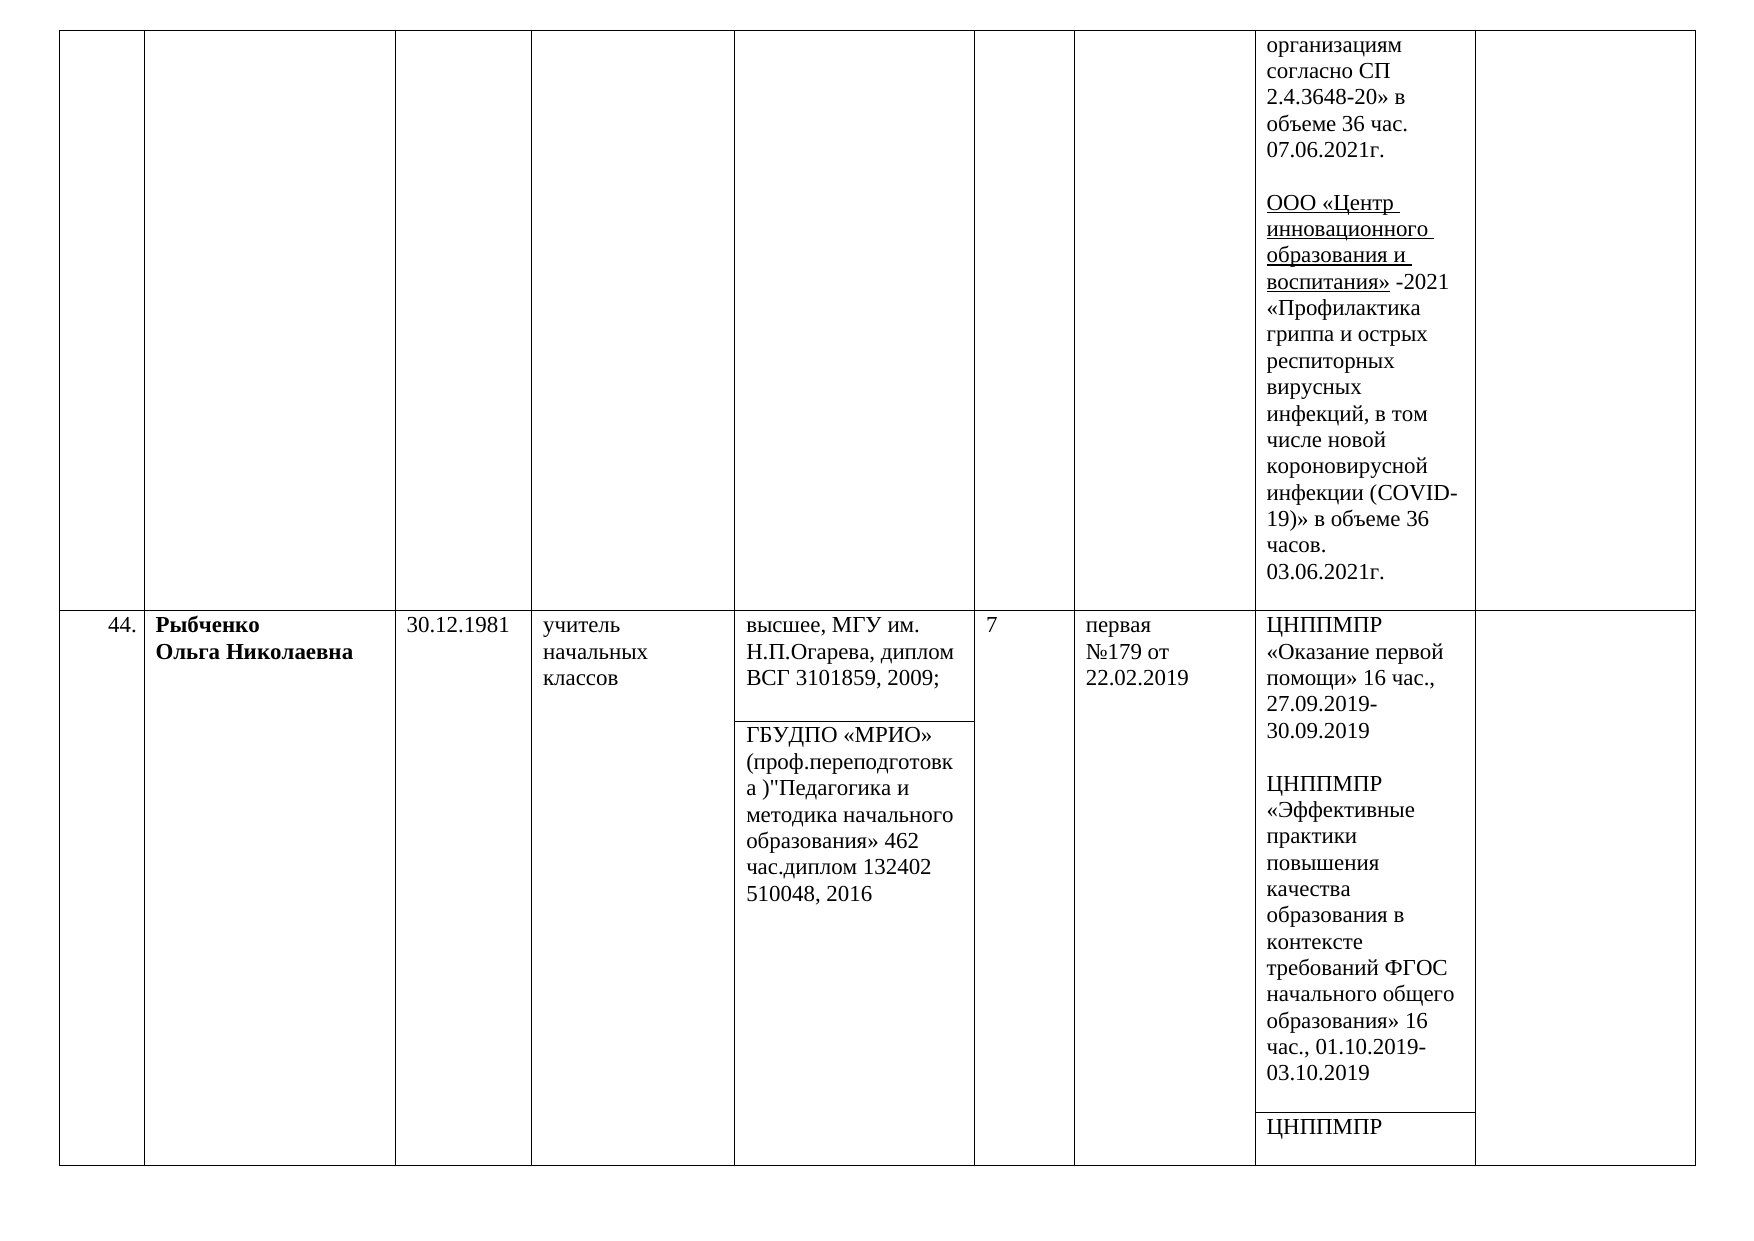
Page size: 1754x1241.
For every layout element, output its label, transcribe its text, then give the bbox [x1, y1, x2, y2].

table_cell ГБУДПО «МРИО» (проф.переподготовка )"Педагогика и методика начального образования» 462 час.диплом 132402 510048, 2016 [735, 722, 974, 1165]
table_cell [1476, 611, 1695, 1165]
table_cell [1476, 31, 1695, 610]
table_cell 30.12.1981 [396, 611, 531, 1165]
table_cell Рыбченко Ольга Николаевна [145, 611, 395, 1165]
table_cell первая №179 от 22.02.2019 [1075, 611, 1255, 1165]
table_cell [1256, 1113, 1475, 1165]
table_cell ЦНППМПР «Оказание первой помощи» 16 час., 27.09.2019-30.09.2019 ЦНППМПР «Эффективные практики повышения качества образования в контексте требований ФГОС начального общего образования» 16 час., 01.10.2019-03.10.2019 [1256, 611, 1475, 1112]
table_cell высшее, МГУ им. Н.П.Огарева, диплом ВСГ 3101859, 2009; [735, 611, 974, 721]
table_cell учитель начальных классов [532, 611, 734, 1165]
table_cell [60, 611, 144, 1165]
table_cell 7 [975, 611, 1074, 1165]
